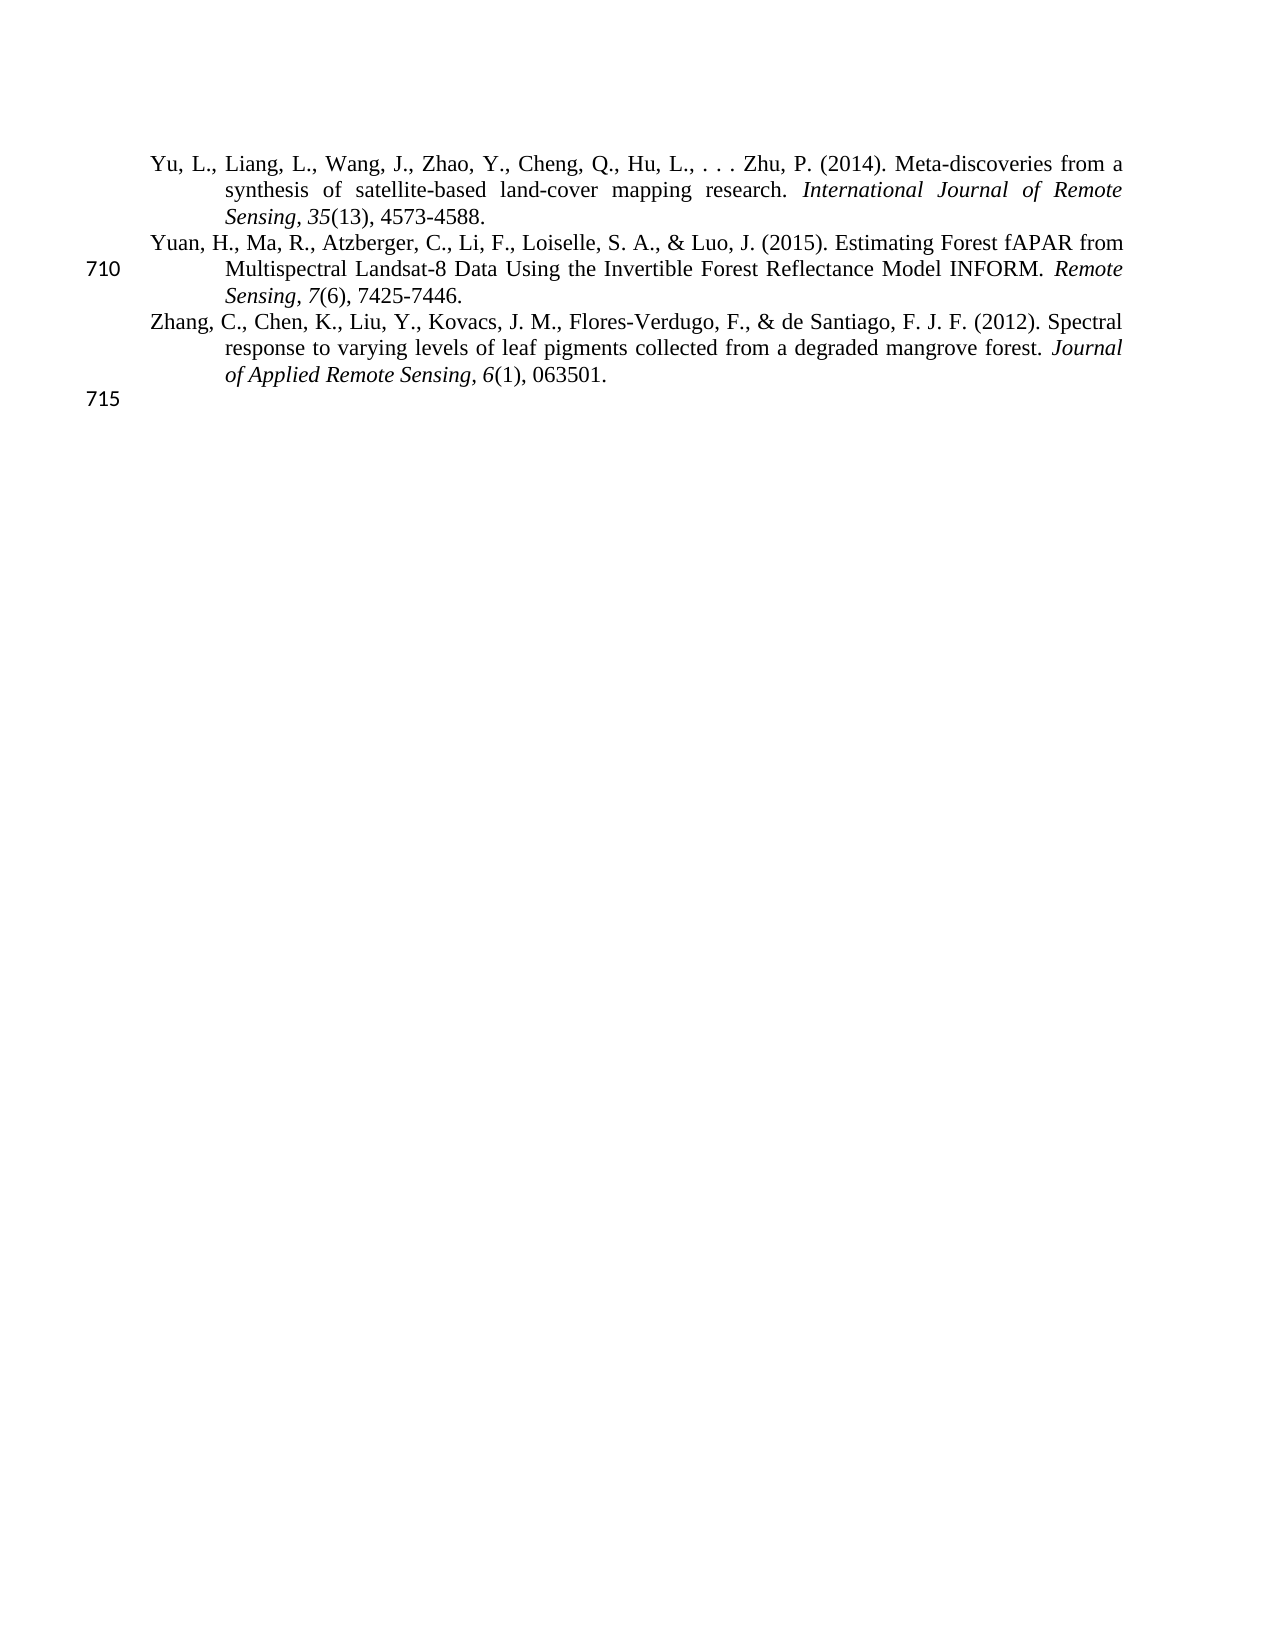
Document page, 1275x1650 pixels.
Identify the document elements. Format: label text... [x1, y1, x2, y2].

text Yuan, H., Ma, R., Atzberger, C., Li, F., Loiselle, S. A., & Luo, J. (2015). Estimating Forest fAPAR from Multispectral Landsat-8 Data Using the Invertible Forest Reflectance Model INFORM. Remote Sensing, 7(6), 7425-7446. [150, 229, 1125, 308]
text Yu, L., Liang, L., Wang, J., Zhao, Y., Cheng, Q., Hu, L., . . . Zhu, P. (2014). Meta-discoveries from a synthesis of satellite-based land-cover mapping research. International Journal of Remote Sensing, 35(13), 4573-4588. [150, 150, 1125, 229]
text Zhang, C., Chen, K., Liu, Y., Kovacs, J. M., Flores-Verdugo, F., & de Santiago, F. J. F. (2012). Spectral response to varying levels of leaf pigments collected from a degraded mangrove forest. Journal of Applied Remote Sensing, 6(1), 063501. [150, 308, 1125, 387]
